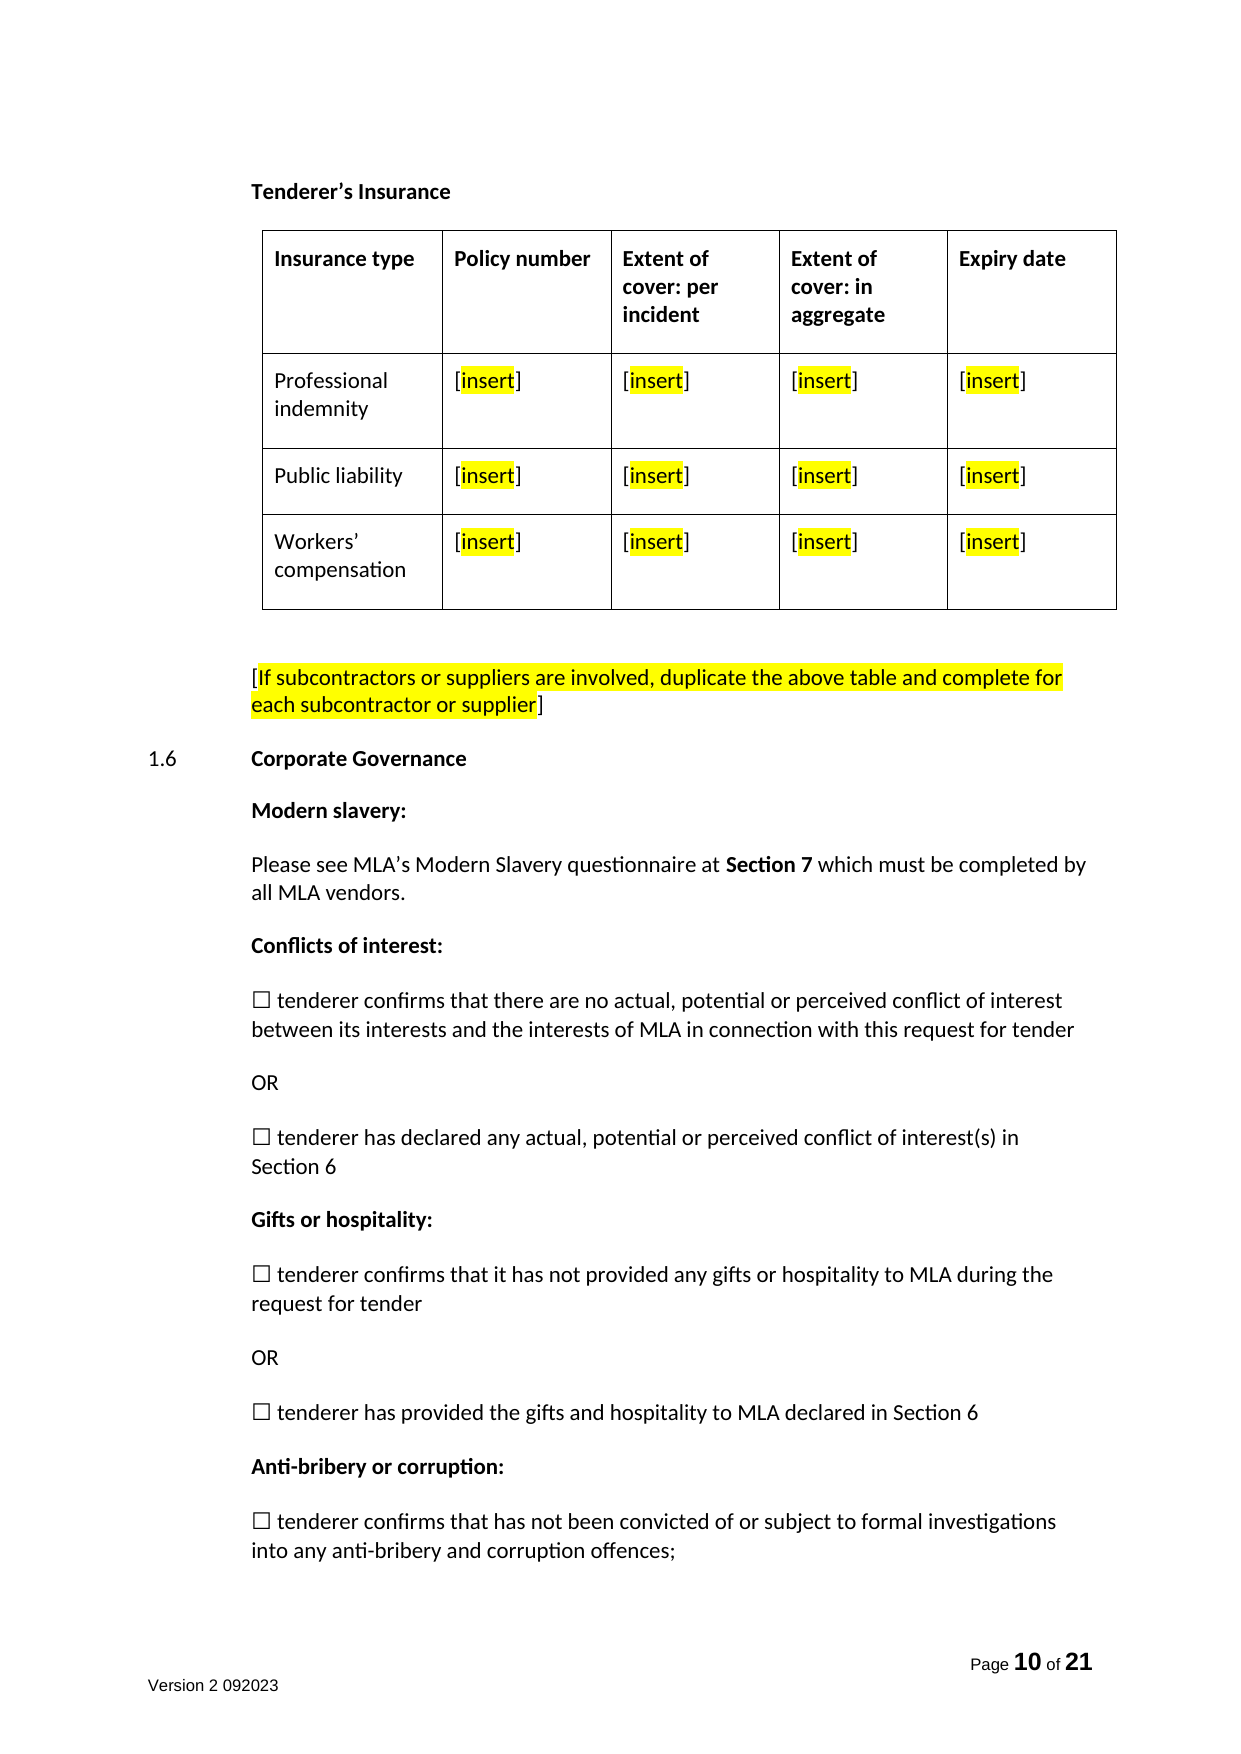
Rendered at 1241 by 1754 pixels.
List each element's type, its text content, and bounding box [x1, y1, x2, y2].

table_cell [insert] [443, 515, 611, 608]
text Please see MLA’s Modern Slavery questionnaire at Section 7 which must be completed by all MLA vendors. [251, 850, 1092, 906]
table_header Extent of cover: in aggregate [780, 231, 947, 353]
text Gifts or hospitality: [251, 1205, 1092, 1233]
text ☐ tenderer confirms that has not been convicted of or subject to formal investigations into any anti-bribery and corruption offences; [251, 1505, 1092, 1564]
text Conflicts of interest: [251, 931, 1092, 959]
text OR [251, 1068, 1092, 1096]
table_cell [insert] [443, 449, 611, 514]
text [If subcontractors or suppliers are involved, duplicate the above table and complete for each subcontractor or supplier] [537, 663, 1092, 719]
table_cell [insert] [948, 515, 1116, 608]
text ☐ tenderer confirms that there are no actual, potential or perceived conflict of interest between its interests and the interests of MLA in connection with this request for tender [251, 984, 1092, 1043]
table_header Extent of cover: per incident [612, 231, 779, 353]
table_header Policy number [443, 231, 611, 353]
table_cell [insert] [948, 354, 1116, 447]
table_cell Public liability [263, 449, 442, 514]
table_cell [insert] [780, 354, 947, 447]
table_cell [insert] [612, 515, 779, 608]
table_header Expiry date [948, 231, 1116, 353]
text Anti-bribery or corruption: [251, 1452, 1092, 1480]
table_cell Professional indemnity [263, 354, 442, 447]
table_cell [insert] [443, 354, 611, 447]
text ☐ tenderer has provided the gifts and hospitality to MLA declared in Section 6 [251, 1396, 1092, 1427]
text ☐ tenderer has declared any actual, potential or perceived conflict of interest(s) in Section 6 [251, 1121, 1092, 1180]
text ☐ tenderer confirms that it has not provided any gifts or hospitality to MLA during the request for tender [251, 1258, 1092, 1318]
text Modern slavery: [251, 797, 1092, 825]
table_cell [insert] [780, 515, 947, 608]
table_header Insurance type [263, 231, 442, 353]
table_cell [insert] [612, 354, 779, 447]
text Tenderer’s Insurance [251, 177, 1092, 205]
table_cell [insert] [780, 449, 947, 514]
table_cell [insert] [948, 449, 1116, 514]
table_cell [insert] [612, 449, 779, 514]
text OR [251, 1343, 1092, 1371]
table_cell Workers’ compensation [263, 515, 442, 608]
text Corporate Governance [148, 744, 1092, 772]
